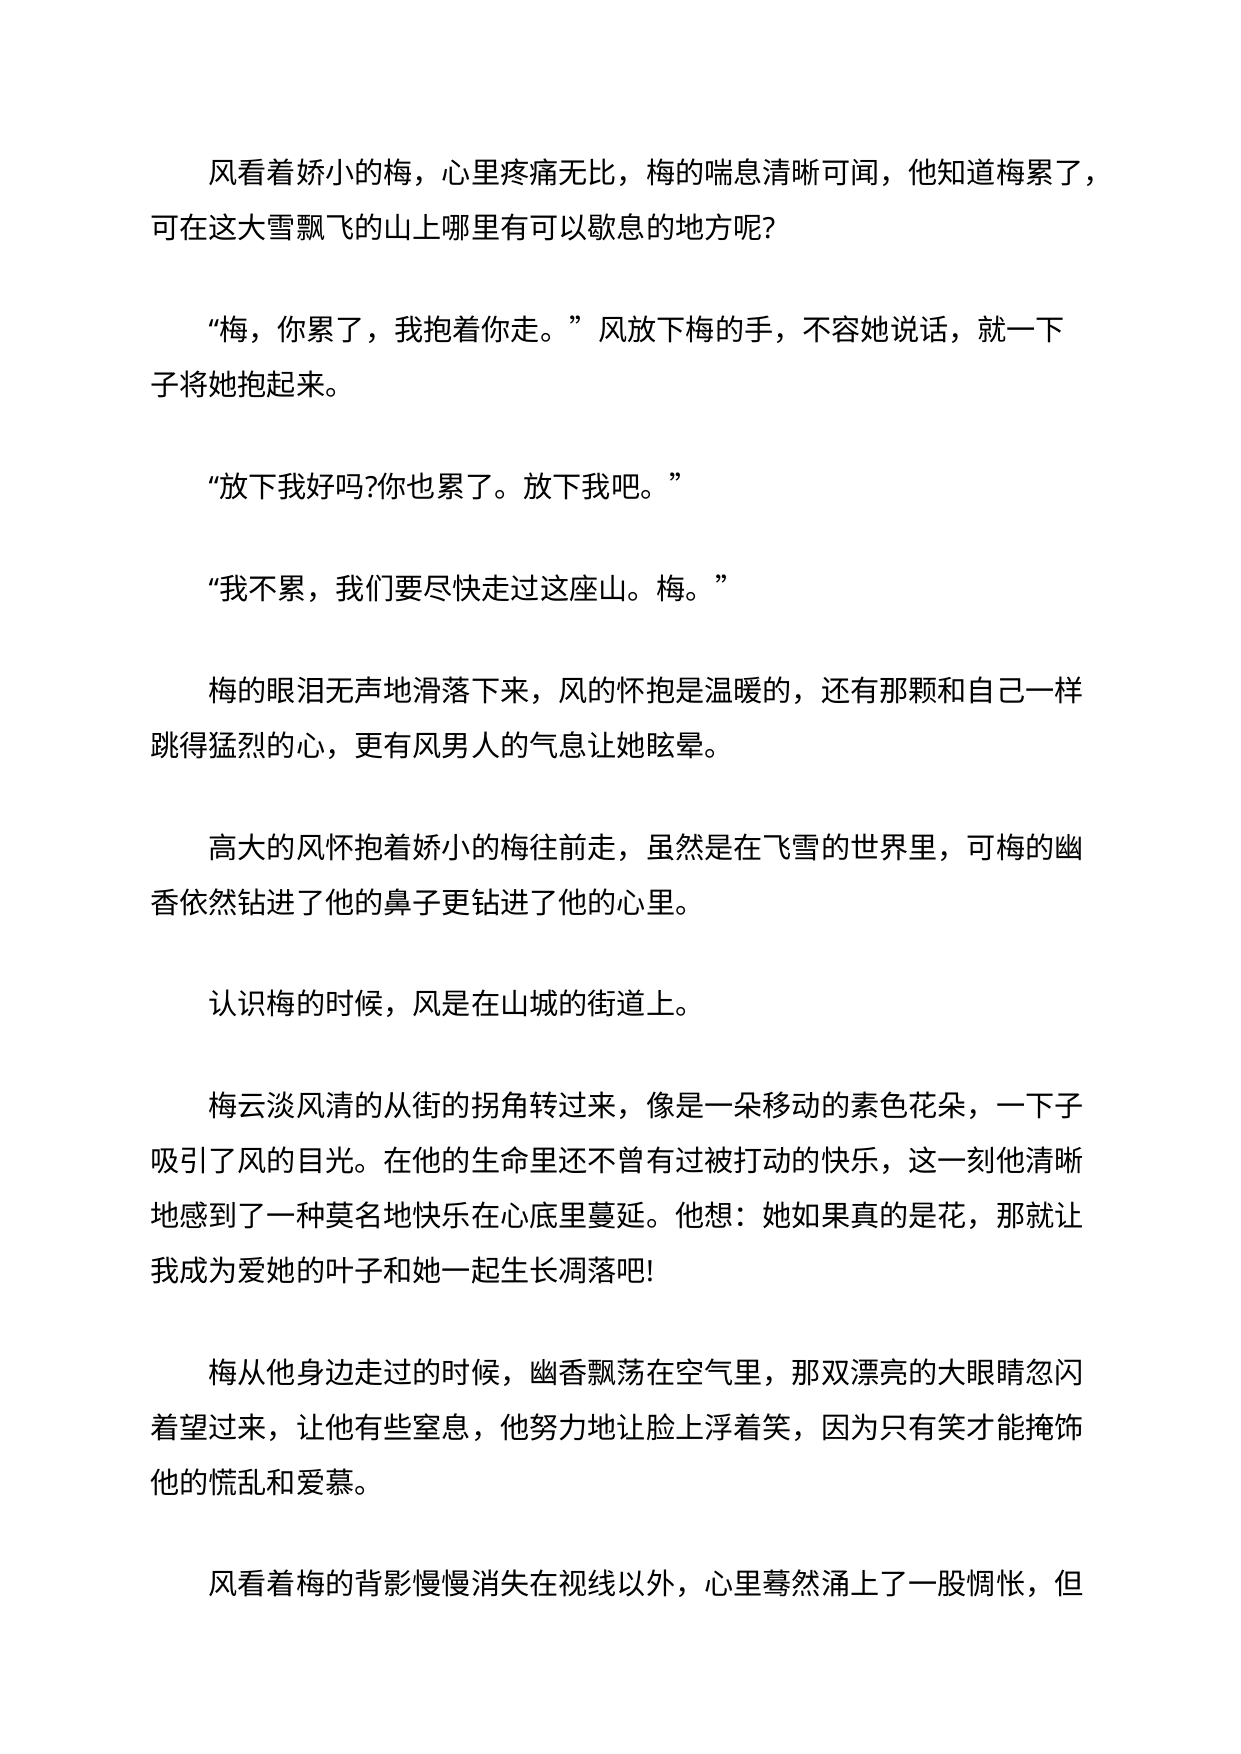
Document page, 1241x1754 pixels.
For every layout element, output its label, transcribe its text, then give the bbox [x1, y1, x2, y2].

text 梅的眼泪无声地滑落下来，风的怀抱是温暖的，还有那颗和自己一样跳得猛烈的心，更有风男人的气息让她眩晕。 [150, 668, 1090, 765]
text 高大的风怀抱着娇小的梅往前走，虽然是在飞雪的世界里，可梅的幽香依然钻进了他的鼻子更钻进了他的心里。 [150, 824, 1090, 921]
text 认识梅的时候，风是在山城的街道上。 [150, 981, 1090, 1023]
text 梅云淡风清的从街的拐角转过来，像是一朵移动的素色花朵，一下子吸引了风的目光。在他的生命里还不曾有过被打动的快乐，这一刻他清晰地感到了一种莫名地快乐在心底里蔓延。他想：她如果真的是花，那就让我成为爱她的叶子和她一起生长凋落吧! [150, 1083, 1090, 1290]
text “梅，你累了，我抱着你走。”风放下梅的手，不容她说话，就一下子将她抱起来。 [150, 307, 1090, 404]
text 梅从他身边走过的时候，幽香飘荡在空气里，那双漂亮的大眼睛忽闪着望过来，让他有些窒息，他努力地让脸上浮着笑，因为只有笑才能掩饰他的慌乱和爱慕。 [150, 1349, 1090, 1501]
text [150, 1561, 1090, 1603]
text “我不累，我们要尽快走过这座山。梅。” [150, 566, 1090, 608]
text 风看着娇小的梅，心里疼痛无比，梅的喘息清晰可闻，他知道梅累了，可在这大雪飘飞的山上哪里有可以歇息的地方呢? [150, 150, 1090, 247]
text “放下我好吗?你也累了。放下我吧。” [150, 464, 1090, 506]
